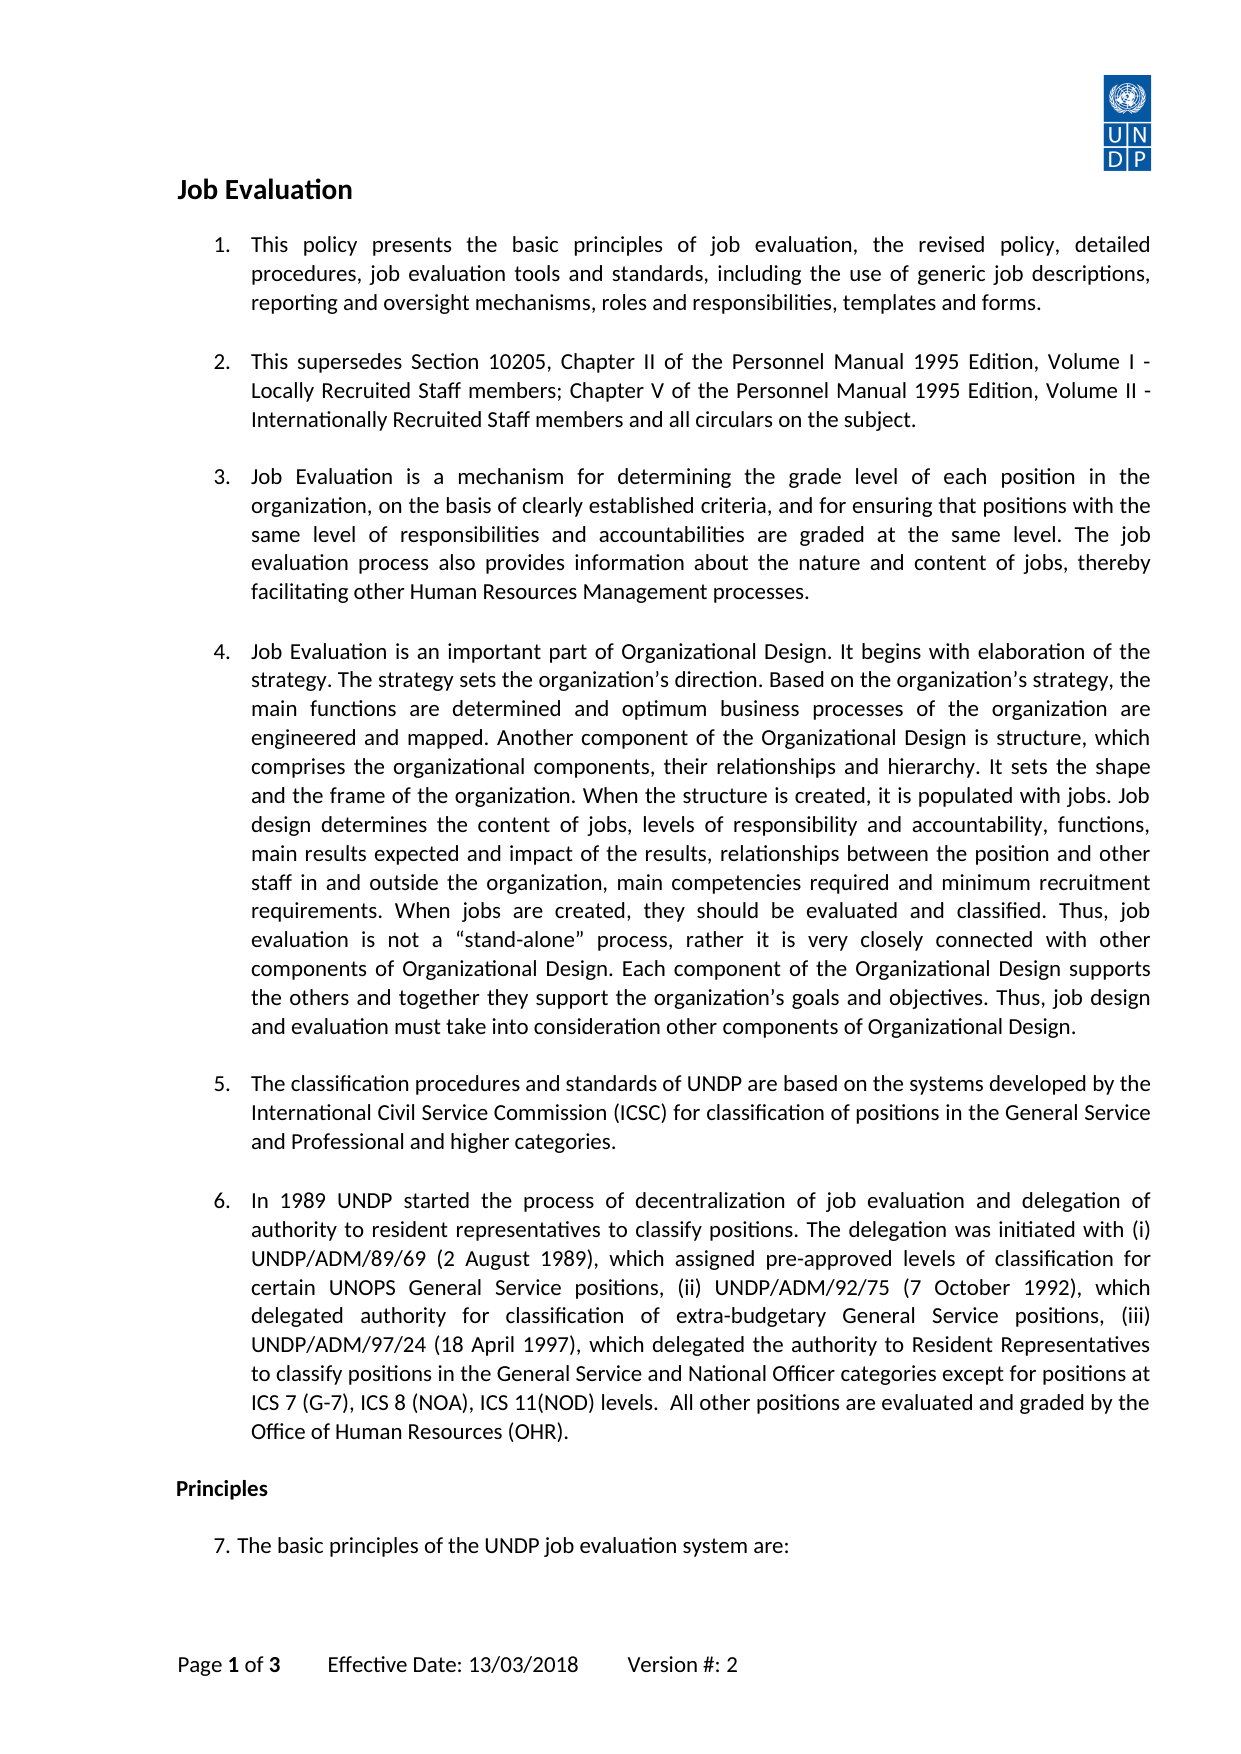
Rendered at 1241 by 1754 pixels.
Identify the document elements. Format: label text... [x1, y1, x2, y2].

list Job Evaluation is a mechanism for determining the grade level of each position in the organization, on the basis of clearly established criteria, and for ensuring that positions with the same level of responsibilities and accountabilities are graded at the same level. The job evaluation process also provides information about the nature and content of jobs, thereby facilitating other Human Resources Management processes. [213, 462, 1152, 605]
list In 1989 UNDP started the process of decentralization of job evaluation and delegation of authority to resident representatives to classify positions. The delegation was initiated with (i) UNDP/ADM/89/69 (2 August 1989), which assigned pre-approved levels of classification for certain UNOPS General Service positions, (ii) UNDP/ADM/92/75 (7 October 1992), which delegated authority for classification of extra-budgetary General Service positions, (iii) UNDP/ADM/97/24 (18 April 1997), which delegated the authority to Resident Representatives to classify positions in the General Service and National Officer categories except for positions at ICS 7 (G-7), ICS 8 (NOA), ICS 11(NOD) levels. All other positions are evaluated and graded by the Office of Human Resources (OHR). [213, 1186, 1152, 1445]
text Job Evaluation [177, 171, 1152, 207]
subtitle Principles [176, 1474, 1152, 1502]
list The classification procedures and standards of UNDP are based on the systems developed by the International Civil Service Commission (ICSC) for classification of positions in the General Service and Professional and higher categories. [213, 1069, 1152, 1155]
list This policy presents the basic principles of job evaluation, the revised policy, detailed procedures, job evaluation tools and standards, including the use of generic job descriptions, reporting and oversight mechanisms, roles and responsibilities, templates and forms. [213, 230, 1152, 316]
text 7. The basic principles of the UNDP job evaluation system are: [213, 1532, 1152, 1559]
list Job Evaluation is an important part of Organizational Design. It begins with elaboration of the strategy. The strategy sets the organization’s direction. Based on the organization’s strategy, the main functions are determined and optimum business processes of the organization are engineered and mapped. Another component of the Organizational Design is structure, which comprises the organizational components, their relationships and hierarchy. It sets the shape and the frame of the organization. When the structure is created, it is populated with jobs. Job design determines the content of jobs, levels of responsibility and accountability, functions, main results expected and impact of the results, relationships between the position and other staff in and outside the organization, main competencies required and minimum recruitment requirements. When jobs are created, they should be evaluated and classified. Thus, job evaluation is not a “stand-alone” process, rather it is very closely connected with other components of Organizational Design. Each component of the Organizational Design supports the others and together they support the organization’s goals and objectives. Thus, job design and evaluation must take into consideration other components of Organizational Design. [213, 637, 1152, 1040]
list This supersedes Section 10205, Chapter II of the Personnel Manual 1995 Edition, Volume I - Locally Recruited Staff members; Chapter V of the Personnel Manual 1995 Edition, Volume II - Internationally Recruited Staff members and all circulars on the subject. [213, 347, 1152, 433]
picture [1102, 75, 1153, 172]
